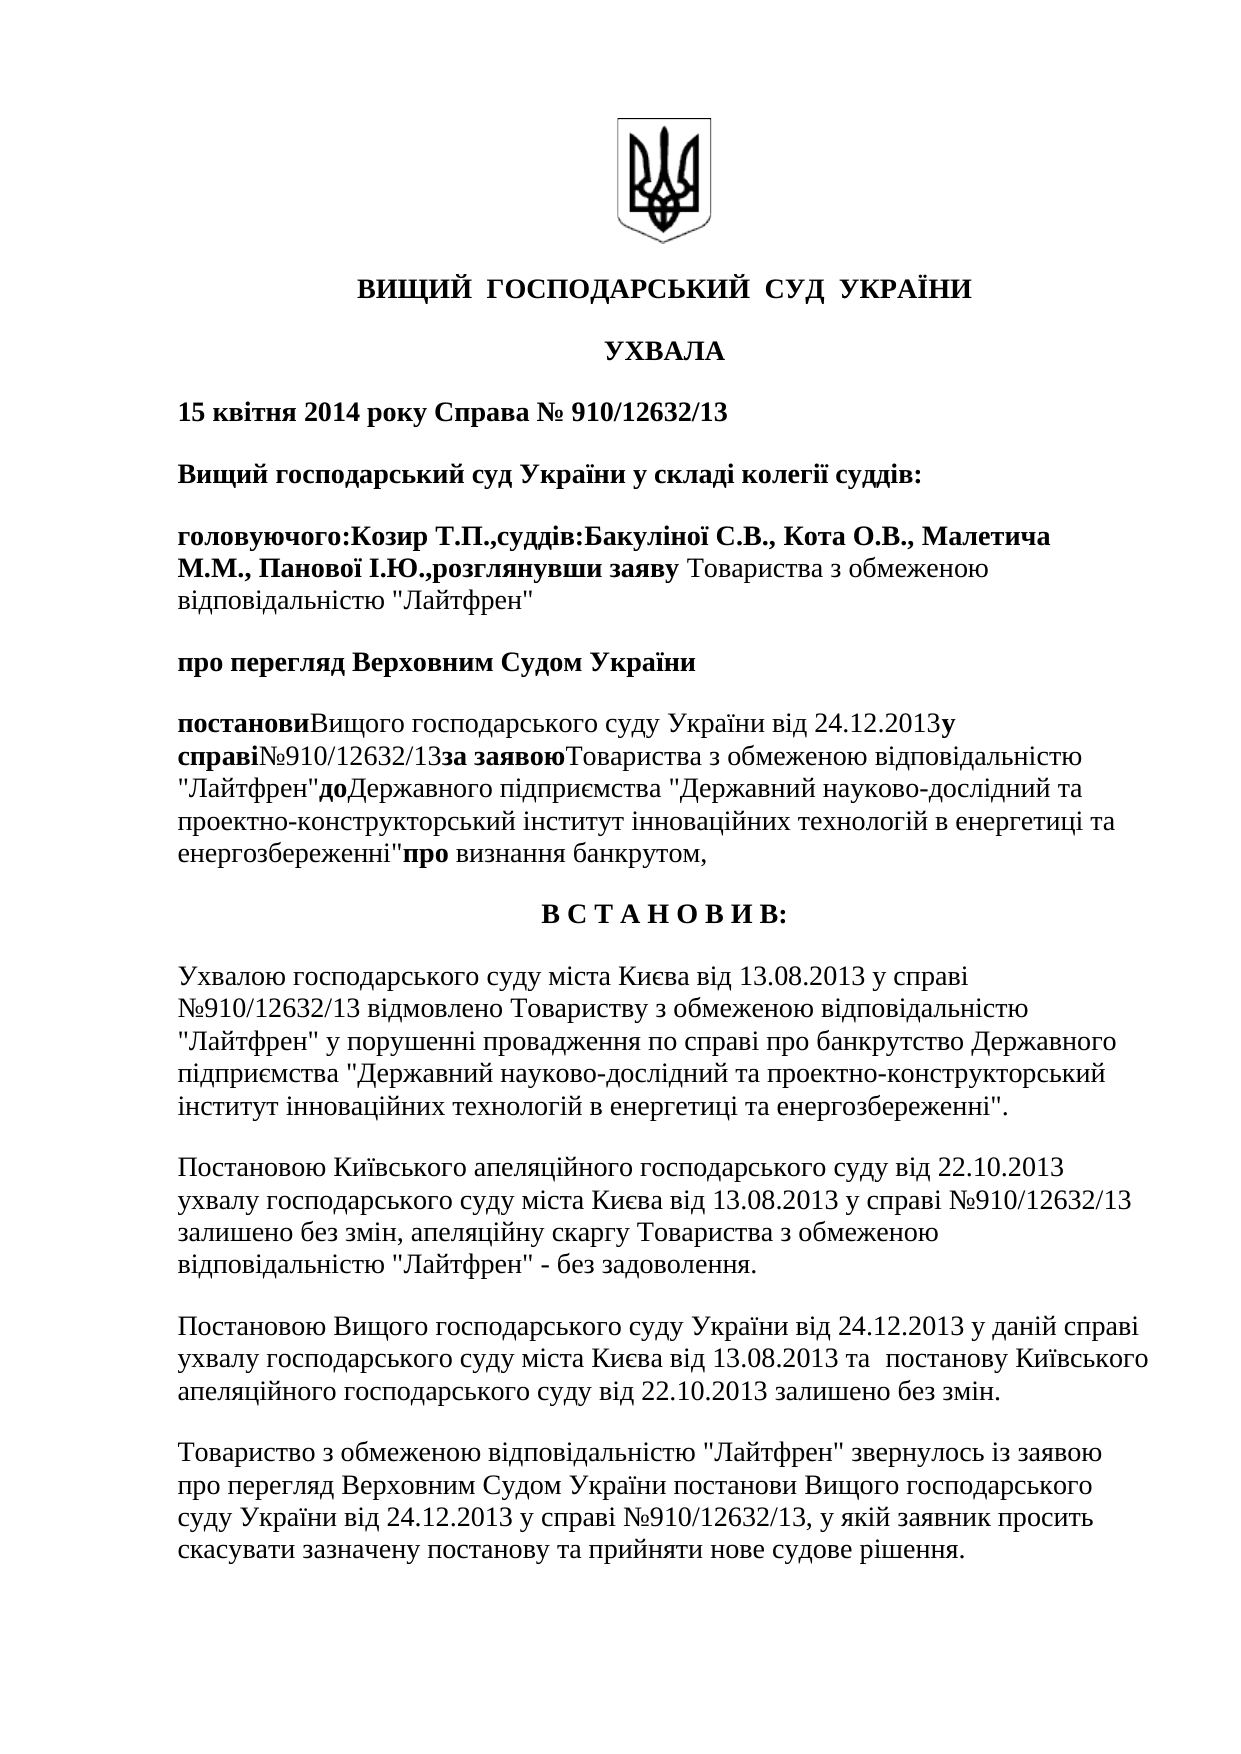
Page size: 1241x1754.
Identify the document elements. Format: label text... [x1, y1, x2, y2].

text Ухвалою господарського суду міста Києва від 13.08.2013 у справі №910/12632/13 відмовлено Товариству з обмеженою відповідальністю "Лайтфрен" у порушенні провадження по справі про банкрутство Державного підприємства "Державний науково-дослідний та проектно-конструкторський інститут інноваційних технологій в енергетиці та енергозбереженні". [177, 959, 1152, 1121]
text УХВАЛА [177, 334, 1152, 366]
text Постановою Вищого господарського суду України від 24.12.2013 у даній справі ухвалу господарського суду міста Києва від 13.08.2013 та постанову Київського апеляційного господарського суду від 22.10.2013 залишено без змін. [177, 1309, 1152, 1406]
text постановиВищого господарського суду України від 24.12.2013у справі№910/12632/13за заявоюТовариства з обмеженою відповідальністю "Лайтфрен"доДержавного підприємства "Державний науково-дослідний та проектно-конструкторський інститут інноваційних технологій в енергетиці та енергозбереженні"про визнання банкрутом, [177, 706, 1152, 868]
text Постановою Київського апеляційного господарського суду від 22.10.2013 ухвалу господарського суду міста Києва від 13.08.2013 у справі №910/12632/13 залишено без змін, апеляційну скаргу Товариства з обмеженою відповідальністю "Лайтфрен" - без задоволення. [177, 1150, 1152, 1280]
text В С Т А Н О В И В: [177, 898, 1152, 930]
picture [617, 118, 712, 244]
text Вищий господарський суд України у складі колегії суддів: [177, 457, 1152, 489]
text Товариство з обмеженою відповідальністю "Лайтфрен" звернулось із заявою про перегляд Верховним Судом України постанови Вищого господарського суду України від 24.12.2013 у справі №910/12632/13, у якій заявник просить скасувати зазначену постанову та прийняти нове судове рішення. [177, 1435, 1152, 1565]
text головуючого:Козир Т.П.,суддів:Бакуліної С.В., Кота О.В., Малетича М.М., Панової І.Ю.,розглянувши заяву Товариства з обмеженою відповідальністю "Лайтфрен" [177, 518, 1152, 616]
text про перегляд Верховним Судом України [177, 645, 1152, 677]
text 15 квітня 2014 року Справа № 910/12632/13 [177, 395, 1152, 428]
text ВИЩИЙ ГОСПОДАРСЬКИЙ СУД УКРАЇНИ [177, 272, 1152, 305]
